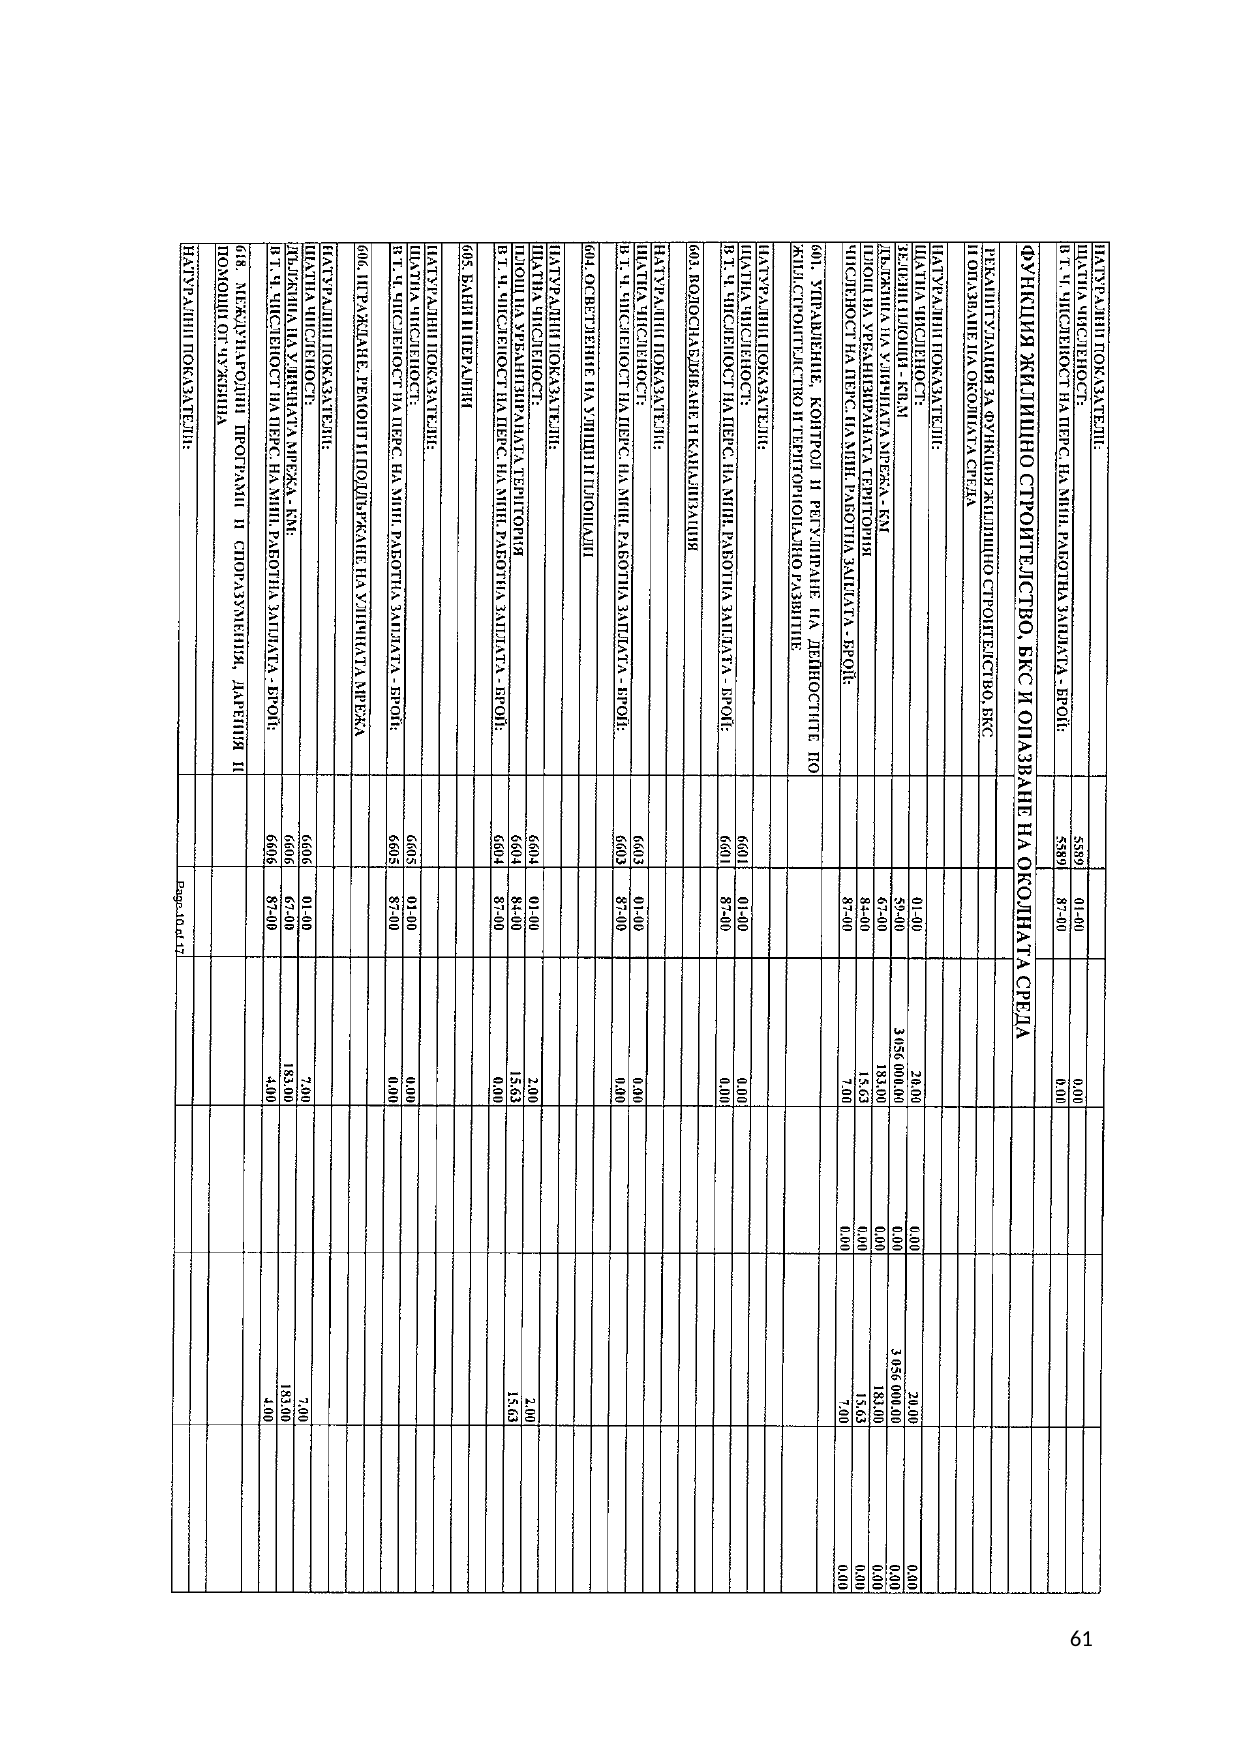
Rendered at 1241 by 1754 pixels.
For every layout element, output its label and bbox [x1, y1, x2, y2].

picture [147, 147, 1239, 1607]
